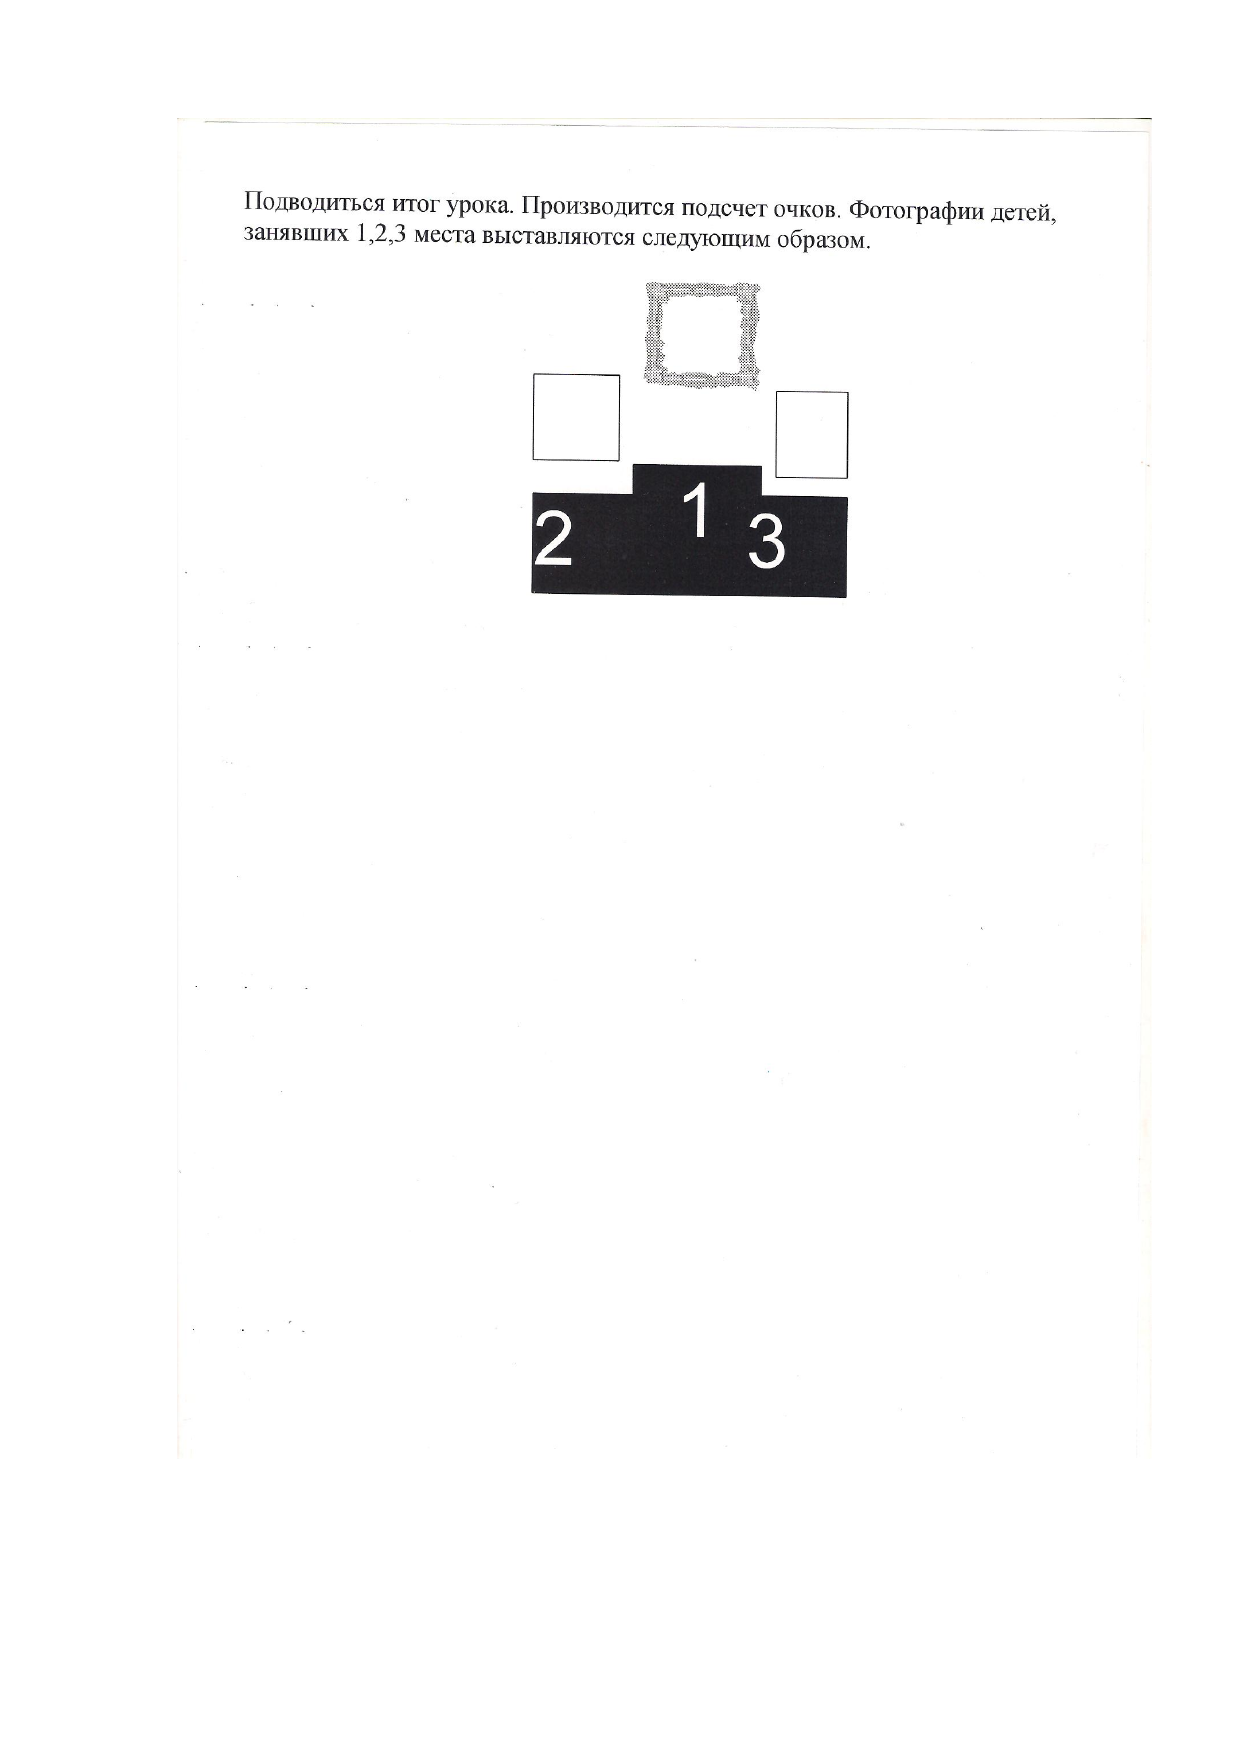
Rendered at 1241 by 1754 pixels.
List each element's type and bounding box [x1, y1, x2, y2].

picture [177, 118, 1152, 1459]
